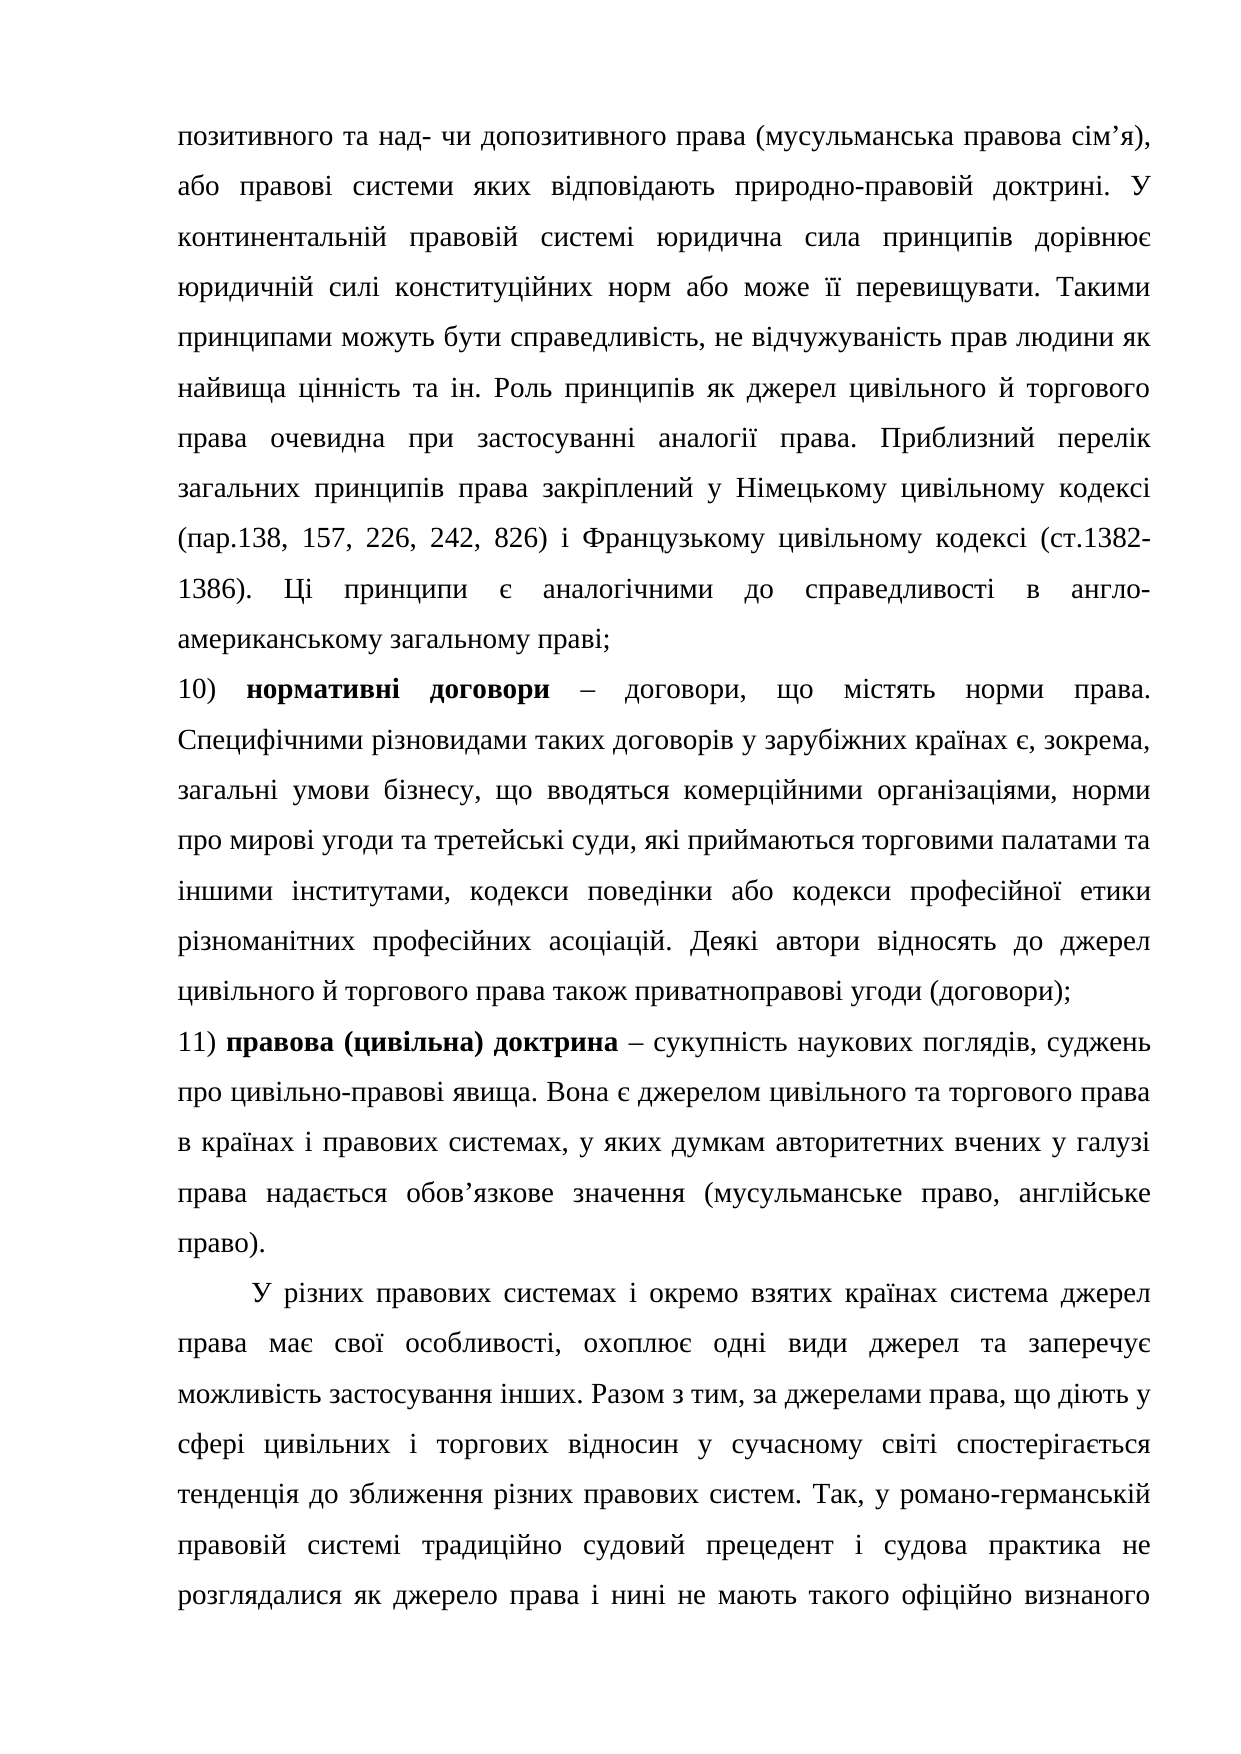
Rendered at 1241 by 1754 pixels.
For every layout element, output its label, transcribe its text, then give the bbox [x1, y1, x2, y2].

text 11) правова (цивільна) доктрина – сукупність наукових поглядів, суджень про цивільно-правові явища. Вона є джерелом цивільного та торгового права в країнах і правових системах, у яких думкам авторитетних вчених у галузі права надається обов’язкове значення (мусульманське право, англійське право). [177, 1024, 1152, 1258]
text 10) нормативні договори – договори, що містять норми права. Специфічними різновидами таких договорів у зарубіжних країнах є, зокрема, загальні умови бізнесу, що вводяться комерційними організаціями, норми про мирові угоди та третейські суди, які приймаються торговими палатами та іншими інститутами, кодекси поведінки або кодекси професійної етики різноманітних професійних асоціацій. Деякі автори відносять до джерел цивільного й торгового права також приватноправові угоди (договори); [177, 672, 1152, 1007]
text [177, 1275, 1152, 1611]
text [177, 118, 1152, 655]
